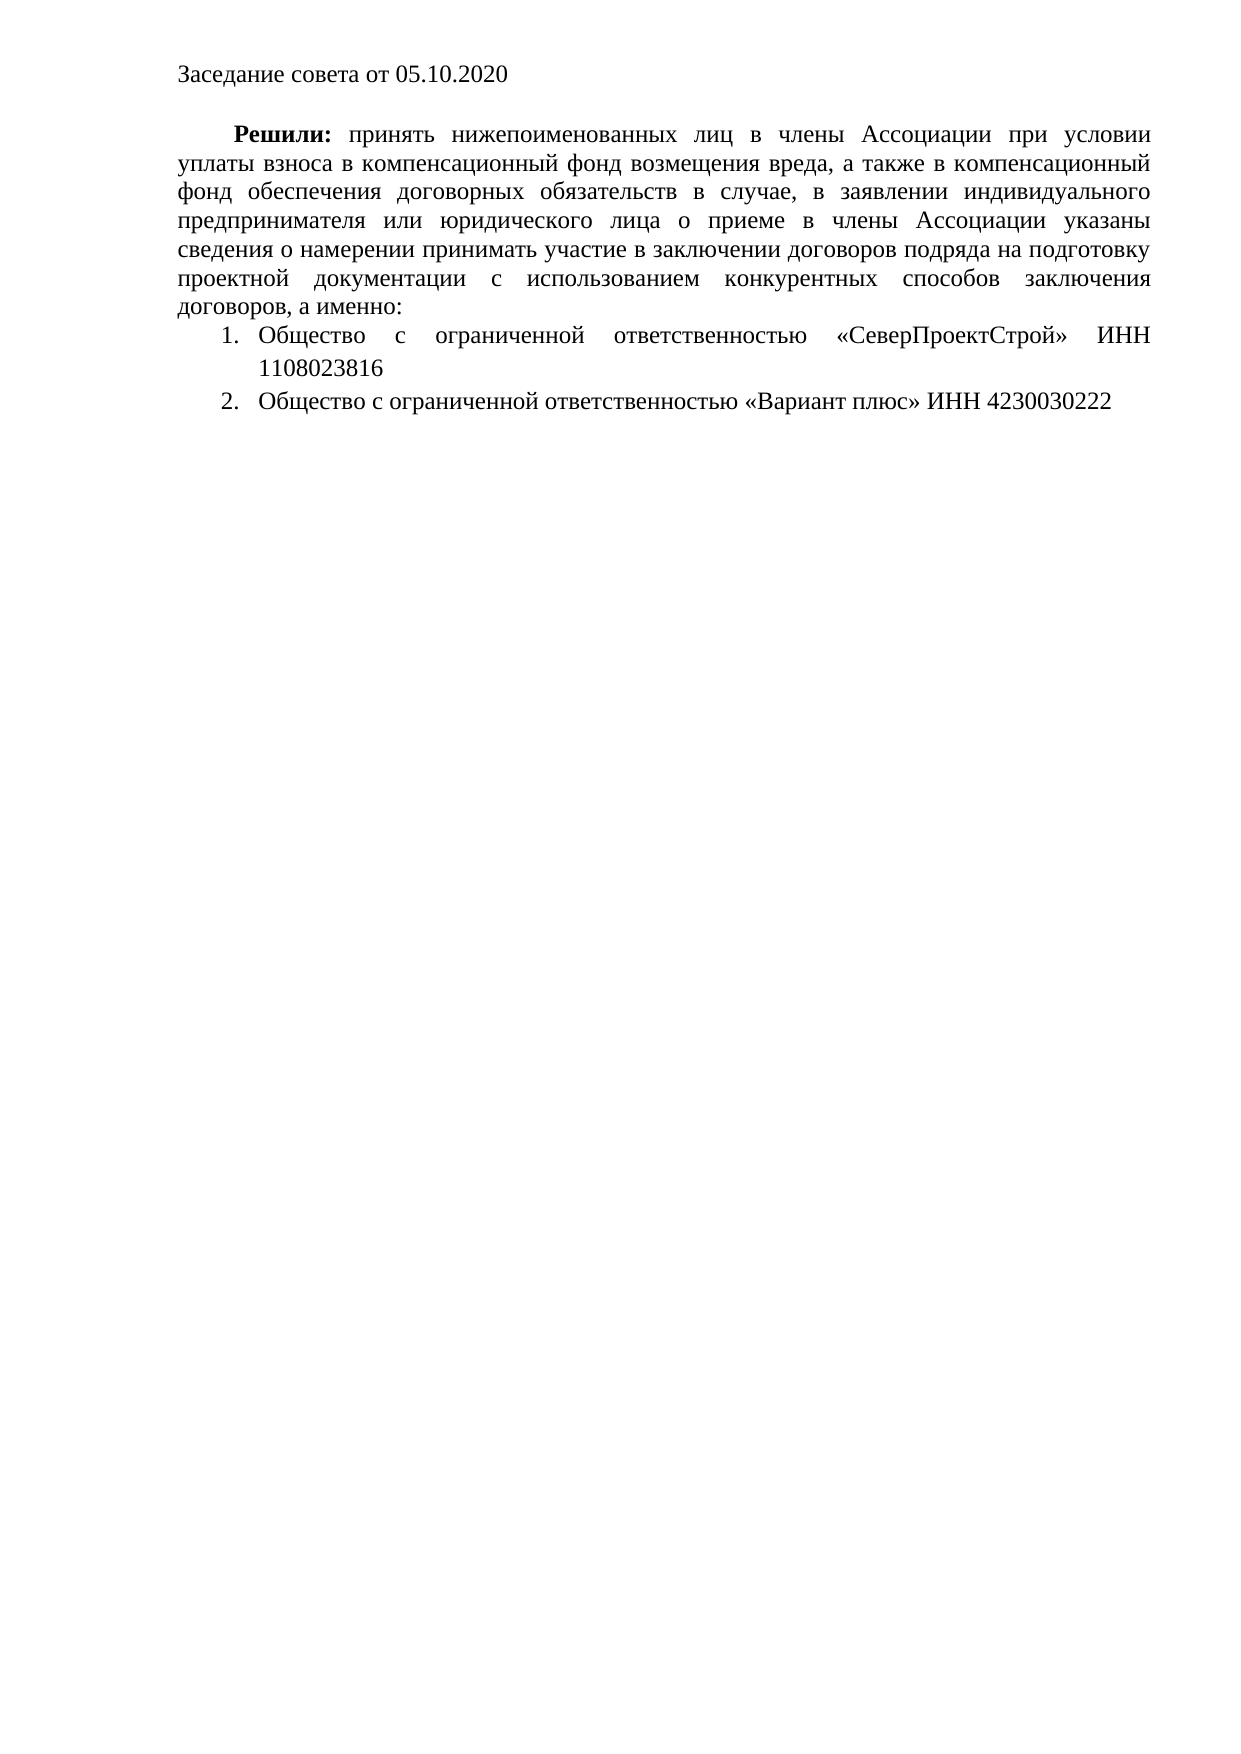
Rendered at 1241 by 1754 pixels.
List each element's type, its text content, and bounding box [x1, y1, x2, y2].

list Общество с ограниченной ответственностью «Вариант плюс» ИНН 4230030222 [221, 386, 1152, 415]
list Заседание совета от 05.10.2020 [177, 59, 1152, 88]
list Общество с ограниченной ответственностью «СеверПроектСтрой» ИНН 1108023816 [221, 320, 1152, 382]
text Решили: принять нижепоименованных лиц в члены Ассоциации при условии уплаты взноса в компенсационный фонд возмещения вреда, а также в компенсационный фонд обеспечения договорных обязательств в случае, в заявлении индивидуального предпринимателя или юридического лица о приеме в члены Ассоциации указаны сведения о намерении принимать участие в заключении договоров подряда на подготовку проектной документации с использованием конкурентных способов заключения договоров, а именно: [177, 119, 1152, 320]
